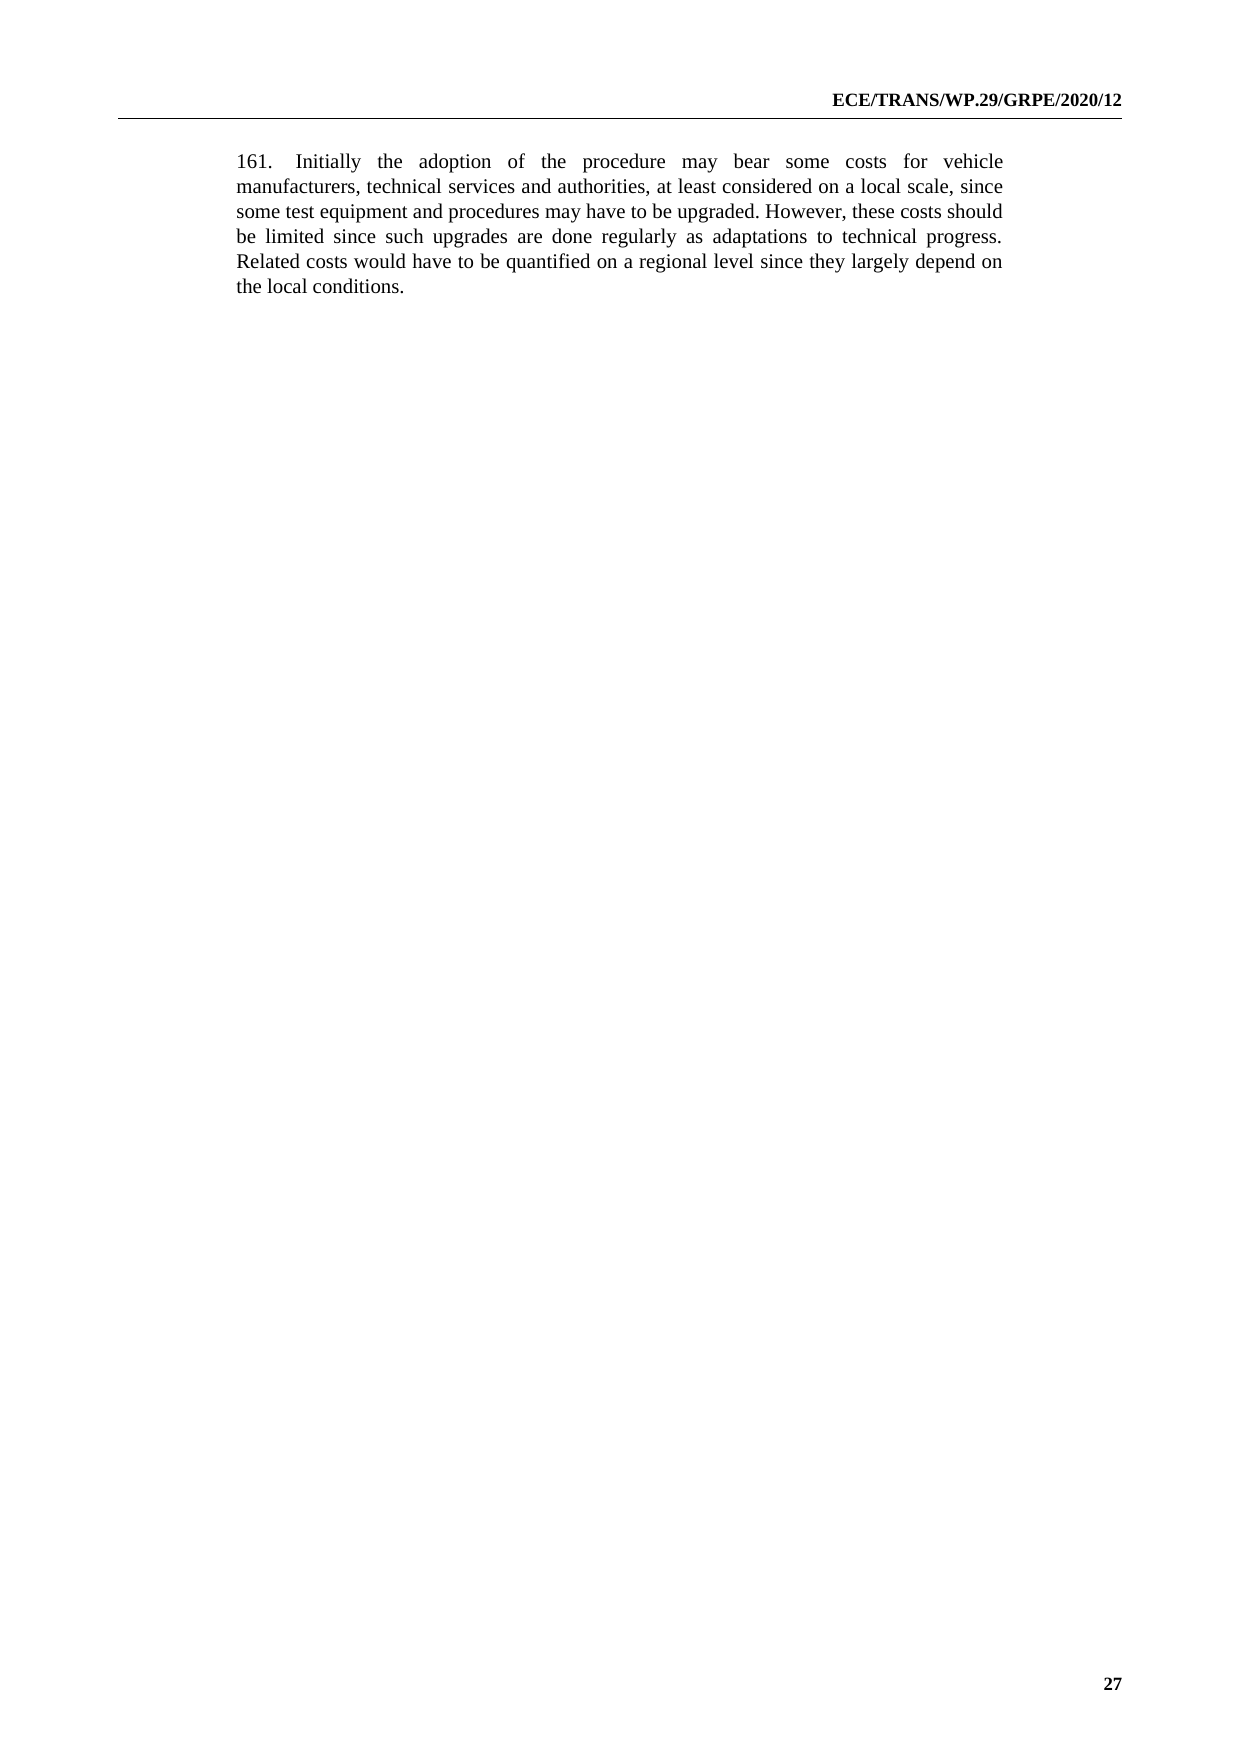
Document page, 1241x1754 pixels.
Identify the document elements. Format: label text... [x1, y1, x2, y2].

text 161. Initially the adoption of the procedure may bear some costs for vehicle manufacturers, technical services and authorities, at least considered on a local scale, since some test equipment and procedures may have to be upgraded. However, these costs should be limited since such upgrades are done regularly as adaptations to technical progress. Related costs would have to be quantified on a regional level since they largely depend on the local conditions. [236, 148, 1004, 298]
